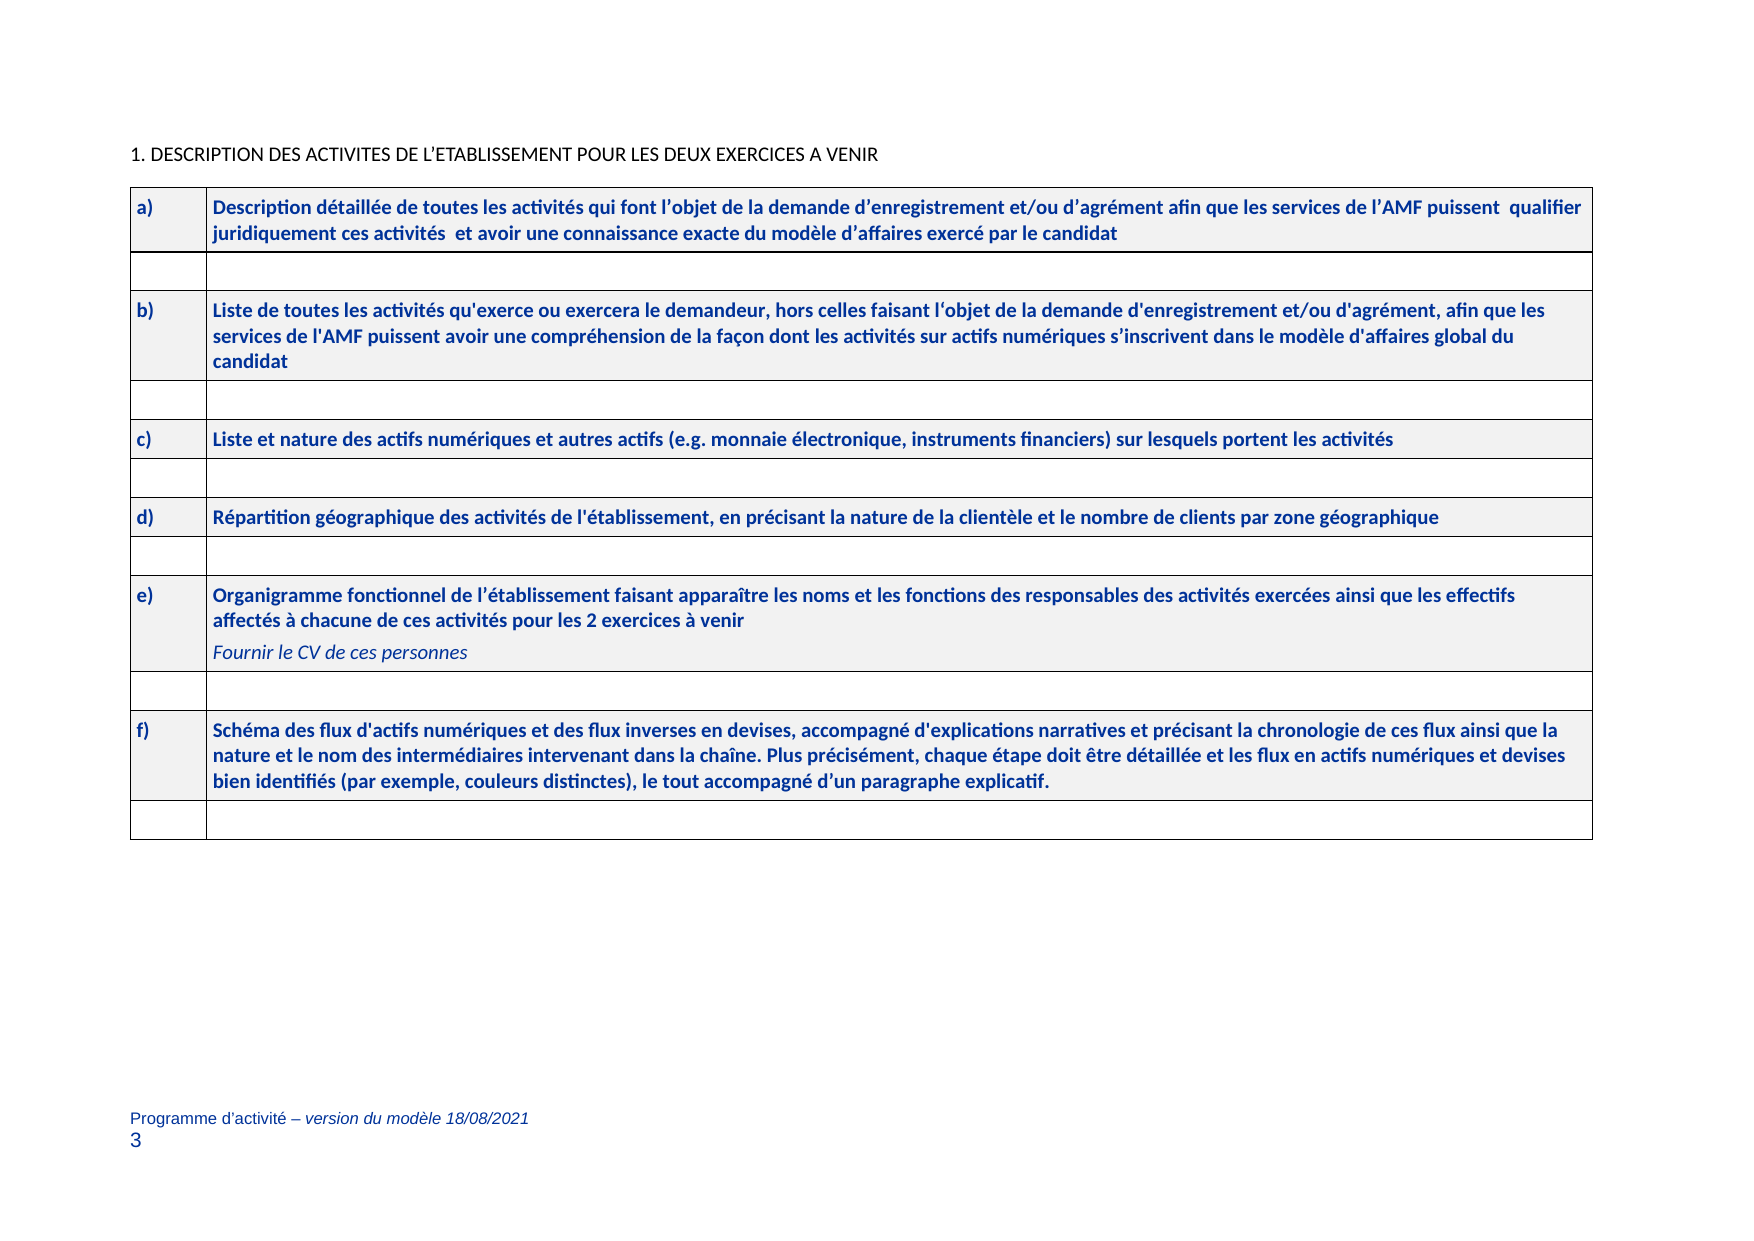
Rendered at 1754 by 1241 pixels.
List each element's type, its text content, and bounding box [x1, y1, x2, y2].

table_cell [131, 253, 206, 290]
table_cell [131, 672, 206, 710]
table_cell [207, 537, 1592, 575]
table_cell [207, 672, 1592, 710]
table_cell Répartition géographique des activités de l'établissement, en précisant la nature de la clientèle et le nombre de clients par zone géographique [207, 498, 1592, 536]
table_cell [207, 801, 1592, 839]
table_cell Liste et nature des actifs numériques et autres actifs (e.g. monnaie électronique, instruments financiers) sur lesquels portent les activités [207, 420, 1592, 458]
table_cell c) [131, 420, 206, 458]
table_cell e) [131, 576, 206, 671]
table_cell [207, 253, 1592, 290]
subtitle 1. DESCRIPTION DES ACTIVITES DE L’ETABLISSEMENT POUR LES DEUX EXERCICES A VENIR [130, 133, 1606, 166]
table_cell [131, 459, 206, 497]
table_header a) [131, 188, 206, 251]
table_cell Organigramme fonctionnel de l’établissement faisant apparaître les noms et les fonctions des responsables des activités exercées ainsi que les effectifs affectés à chacune de ces activités pour les 2 exercices à venir Fournir le CV de ces personnes [207, 576, 1592, 671]
table_cell [131, 381, 206, 419]
table_cell d) [131, 498, 206, 536]
table_header Description détaillée de toutes les activités qui font l’objet de la demande d’enregistrement et/ou d’agrément afin que les services de l’AMF puissent qualifier juridiquement ces activités et avoir une connaissance exacte du modèle d’affaires exercé par le candidat [207, 188, 1592, 251]
table_cell Liste de toutes les activités qu'exerce ou exercera le demandeur, hors celles faisant l‘objet de la demande d'enregistrement et/ou d'agrément, afin que les services de l'AMF puissent avoir une compréhension de la façon dont les activités sur actifs numériques s’inscrivent dans le modèle d'affaires global du candidat [207, 291, 1592, 380]
table_cell f) [131, 711, 206, 800]
table_cell [131, 801, 206, 839]
table_cell [207, 381, 1592, 419]
table_cell b) [131, 291, 206, 380]
table_cell [131, 537, 206, 575]
table_cell [207, 459, 1592, 497]
table_cell Schéma des flux d'actifs numériques et des flux inverses en devises, accompagné d'explications narratives et précisant la chronologie de ces flux ainsi que la nature et le nom des intermédiaires intervenant dans la chaîne. Plus précisément, chaque étape doit être détaillée et les flux en actifs numériques et devises bien identifiés (par exemple, couleurs distinctes), le tout accompagné d’un paragraphe explicatif. [207, 711, 1592, 800]
